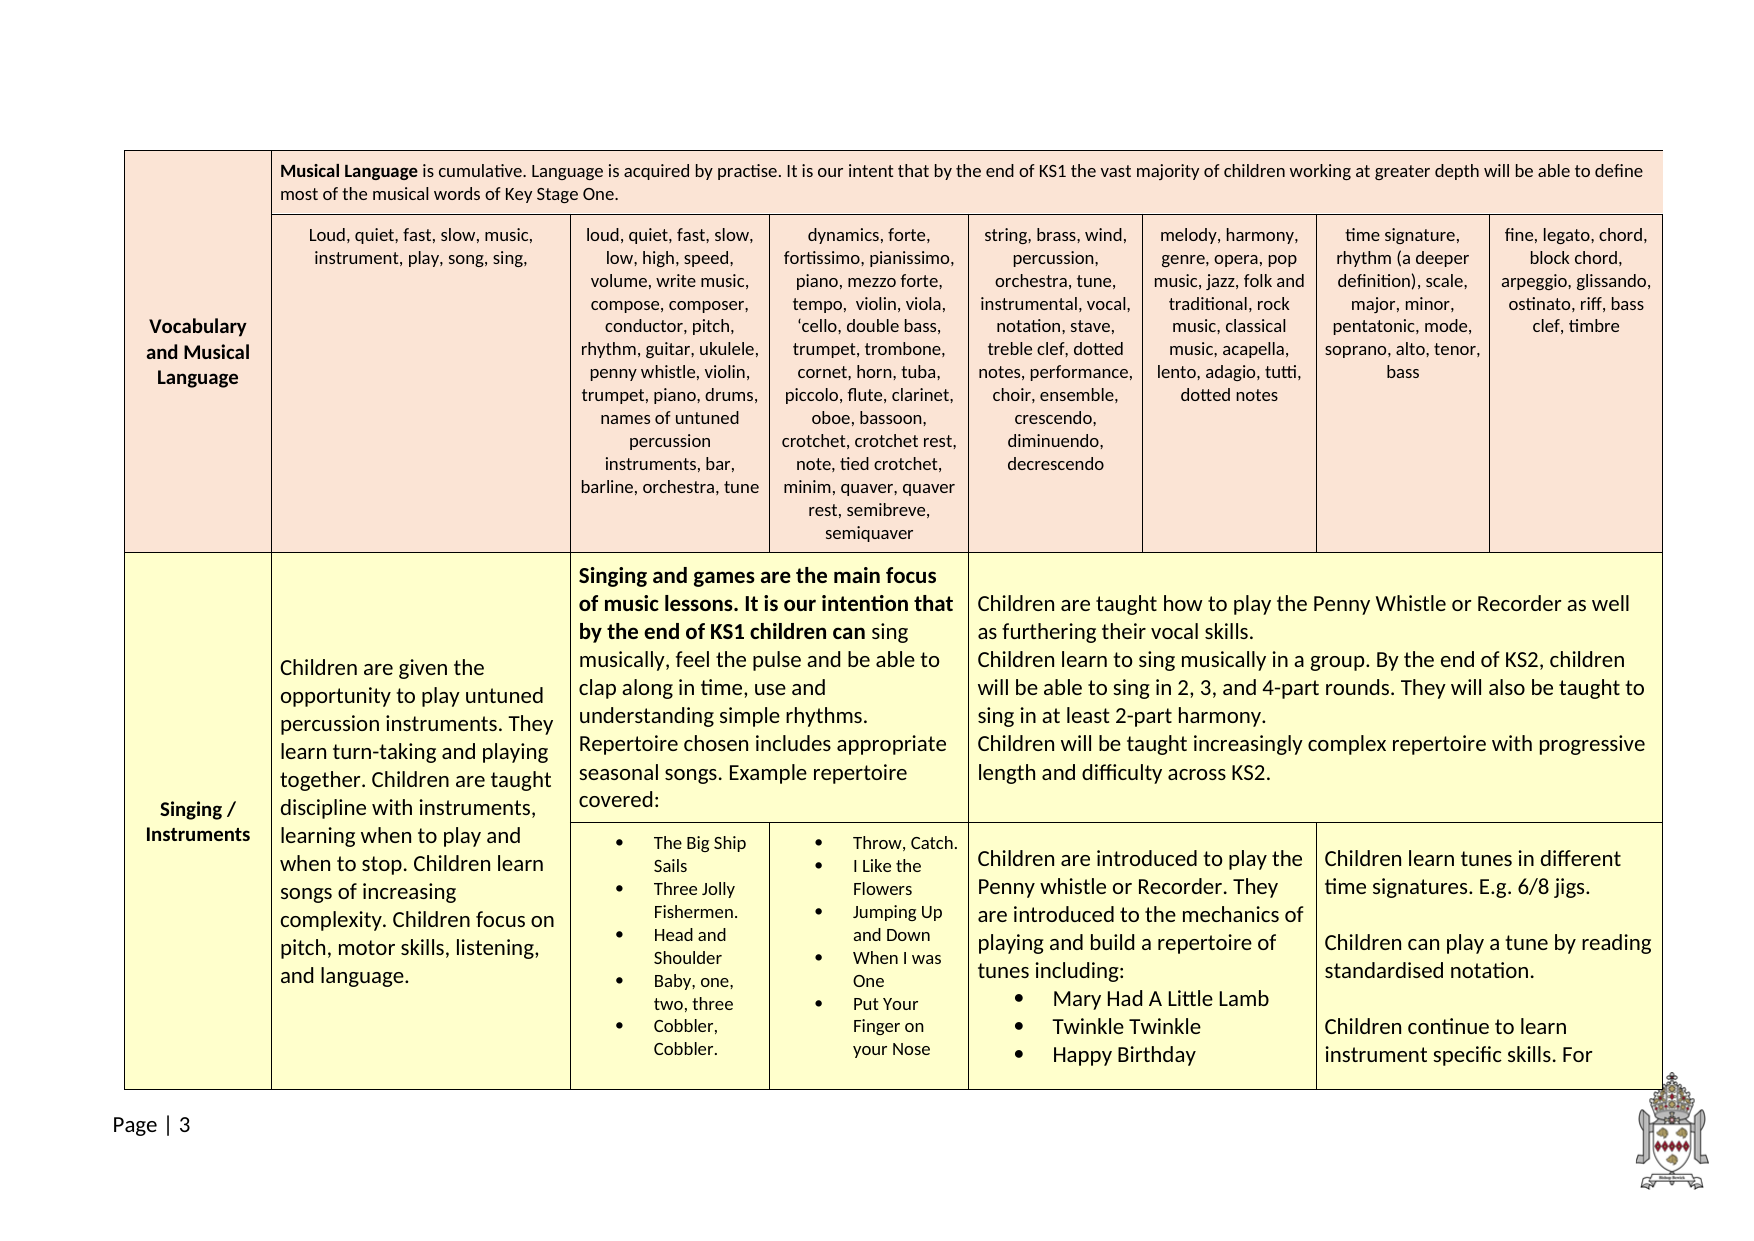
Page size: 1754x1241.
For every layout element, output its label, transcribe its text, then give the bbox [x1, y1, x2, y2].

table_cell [770, 823, 968, 1089]
table_cell dynamics, forte, fortissimo, pianissimo, piano, mezzo forte, tempo, violin, viola, ‘cello, double bass, trumpet, trombone, cornet, horn, tuba, piccolo, flute, clarinet, oboe, bassoon, crotchet, crotchet rest, note, tied crotchet, minim, quaver, quaver rest, semibreve, semiquaver [770, 215, 968, 552]
table_cell Musical Language is cumulative. Language is acquired by practise. It is our intent that by the end of KS1 the vast majority of children working at greater depth will be able to define most of the musical words of Key Stage One. [272, 151, 1663, 213]
table_cell Singing and games are the main focus of music lessons. It is our intention that by the end of KS1 children can sing musically, feel the pulse and be able to clap along in time, use and understanding simple rhythms. Repertoire chosen includes appropriate seasonal songs. Example repertoire covered: [571, 553, 968, 822]
table_cell Loud, quiet, fast, slow, music, instrument, play, song, sing, [272, 215, 570, 552]
table_cell Children are taught how to play the Penny Whistle or Recorder as well as furthering their vocal skills. Children learn to sing musically in a group. By the end of KS2, children will be able to sing in 2, 3, and 4-part rounds. They will also be taught to sing in at least 2-part harmony. Children will be taught increasingly complex repertoire with progressive length and difficulty across KS2. [969, 553, 1662, 822]
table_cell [969, 823, 1316, 1089]
table_cell melody, harmony, genre, opera, pop music, jazz, folk and traditional, rock music, classical music, acapella, lento, adagio, tutti, dotted notes [1143, 215, 1316, 552]
table_cell string, brass, wind, percussion, orchestra, tune, instrumental, vocal, notation, stave, treble clef, dotted notes, performance, choir, ensemble, crescendo, diminuendo, decrescendo [969, 215, 1142, 552]
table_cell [1317, 823, 1662, 1089]
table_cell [571, 823, 769, 1089]
table_cell time signature, rhythm (a deeper definition), scale, major, minor, pentatonic, mode, soprano, alto, tenor, bass [1317, 215, 1489, 552]
table_cell Singing / Instruments [125, 553, 271, 1089]
table_cell fine, legato, chord, block chord, arpeggio, glissando, ostinato, riff, bass clef, timbre [1490, 215, 1662, 552]
table_cell Children are given the opportunity to play untuned percussion instruments. They learn turn-taking and playing together. Children are taught discipline with instruments, learning when to play and when to stop. Children learn songs of increasing complexity. Children focus on pitch, motor skills, listening, and language. [272, 553, 570, 1089]
table_cell loud, quiet, fast, slow, low, high, speed, volume, write music, compose, composer, conductor, pitch, rhythm, guitar, ukulele, penny whistle, violin, trumpet, piano, drums, names of untuned percussion instruments, bar, barline, orchestra, tune [571, 215, 769, 552]
picture [1635, 1072, 1709, 1190]
table_cell Vocabulary and Musical Language [125, 151, 271, 552]
